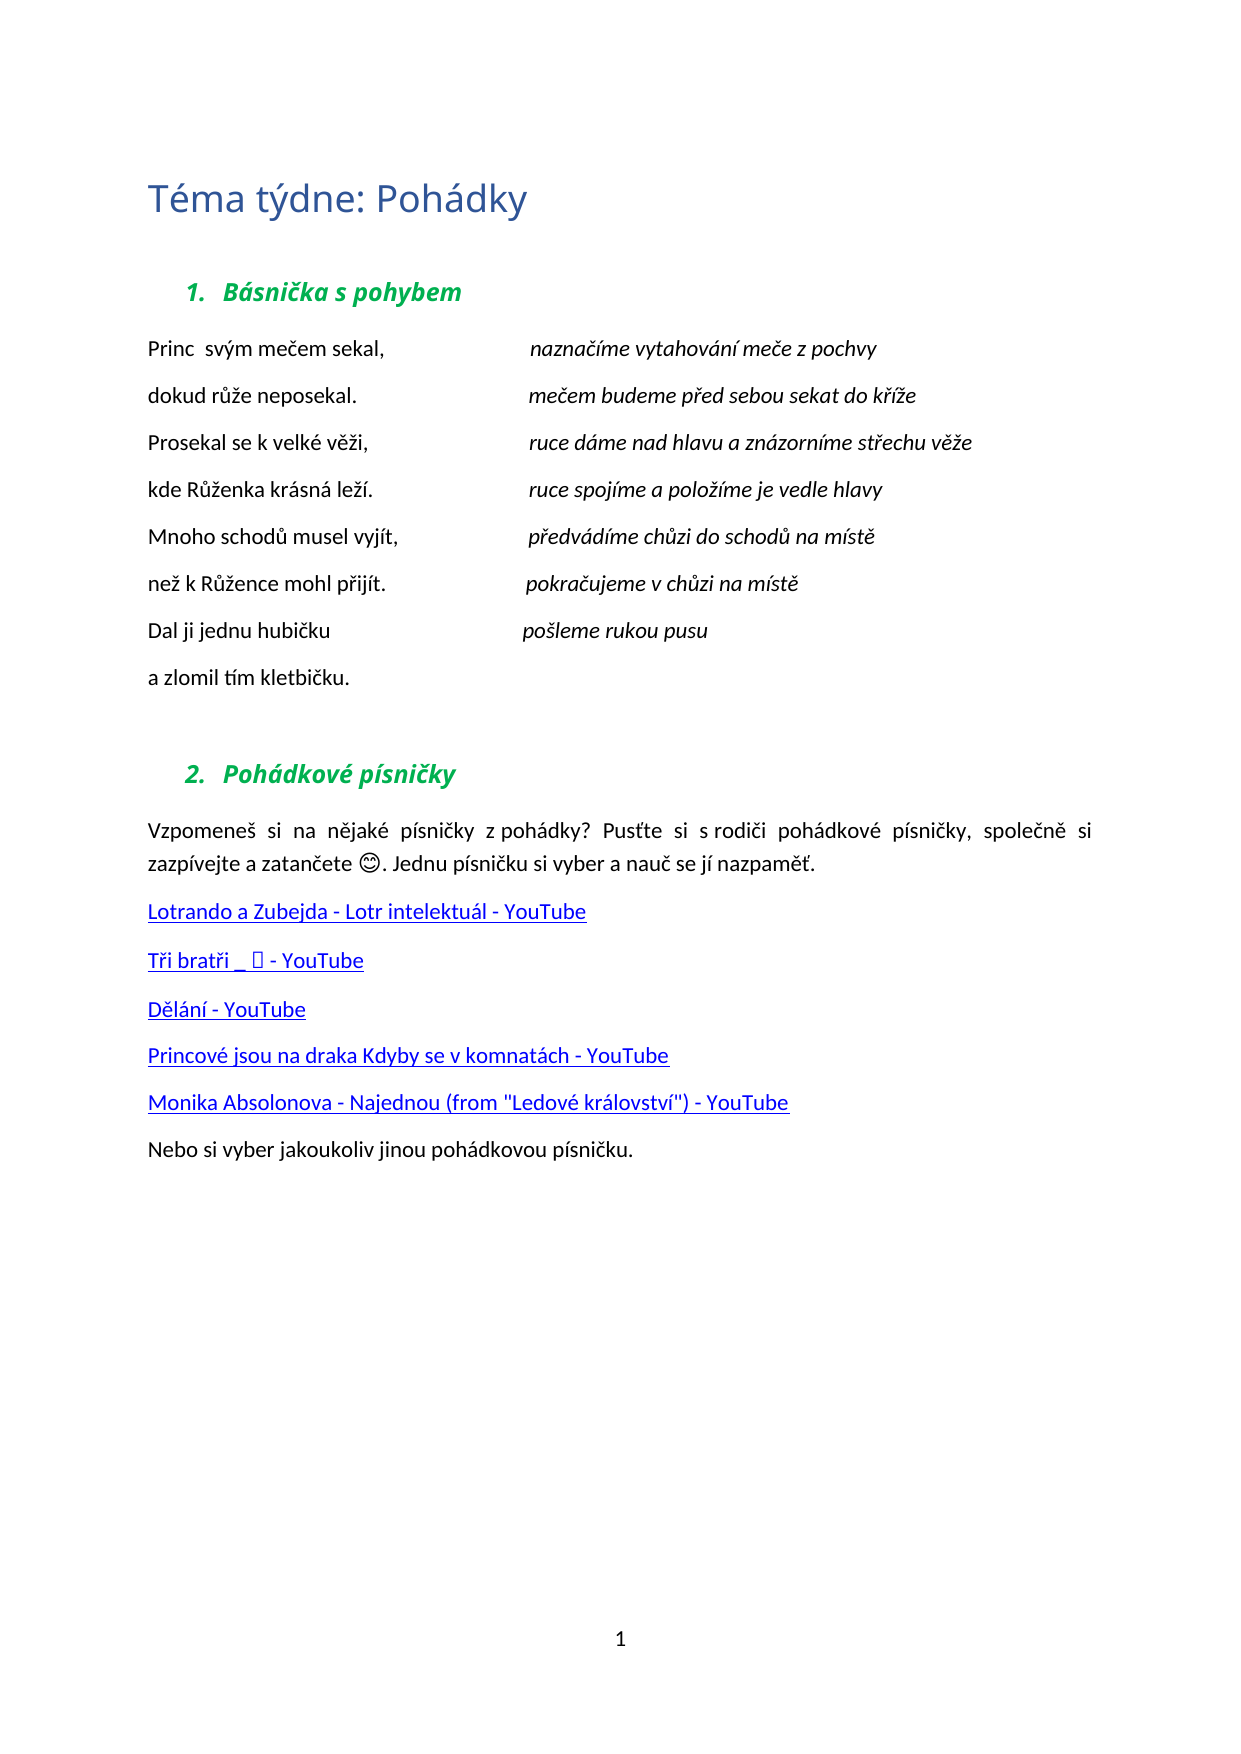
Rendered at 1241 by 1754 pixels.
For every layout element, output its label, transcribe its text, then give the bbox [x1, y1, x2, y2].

text Prosekal se k velké věži, ruce dáme nad hlavu a znázorníme střechu věže [148, 428, 1093, 456]
subtitle Téma týdne: Pohádky [148, 173, 1093, 224]
text Princové jsou na draka Kdyby se v komnatách - YouTube [148, 1042, 1093, 1069]
text Princ svým mečem sekal, naznačíme vytahování meče z pochvy [148, 334, 1093, 363]
text Mnoho schodů musel vyjít, předvádíme chůzi do schodů na místě [148, 522, 1093, 550]
text a zlomil tím kletbičku. [148, 663, 1093, 691]
text Nebo si vyber jakoukoliv jinou pohádkovou písničku. [148, 1135, 1093, 1163]
text dokud růže neposekal. mečem budeme před sebou sekat do kříže [148, 381, 1093, 409]
list Básnička s pohybem [185, 274, 1093, 309]
text Lotrando a Zubejda - Lotr intelektuál - YouTube [148, 897, 1093, 925]
text než k Růžence mohl přijít. pokračujeme v chůzi na místě [148, 569, 1093, 597]
text Tři bratři _ 🐺 - YouTube [148, 944, 1093, 976]
text Dělání - YouTube [148, 995, 1093, 1023]
text Dal ji jednu hubičku pošleme rukou pusu [148, 616, 1093, 644]
text kde Růženka krásná leží. ruce spojíme a položíme je vedle hlavy [148, 475, 1093, 503]
text Vzpomeneš si na nějaké písničky z pohádky? Pusťte si s rodiči pohádkové písničky, společně si zazpívejte a zatančete . Jednu písničku si vyber a nauč se jí nazpaměť. [148, 816, 1093, 878]
text Monika Absolonova - Najednou (from "Ledové království") - YouTube [148, 1088, 1093, 1116]
list Pohádkové písničky [185, 756, 1093, 791]
